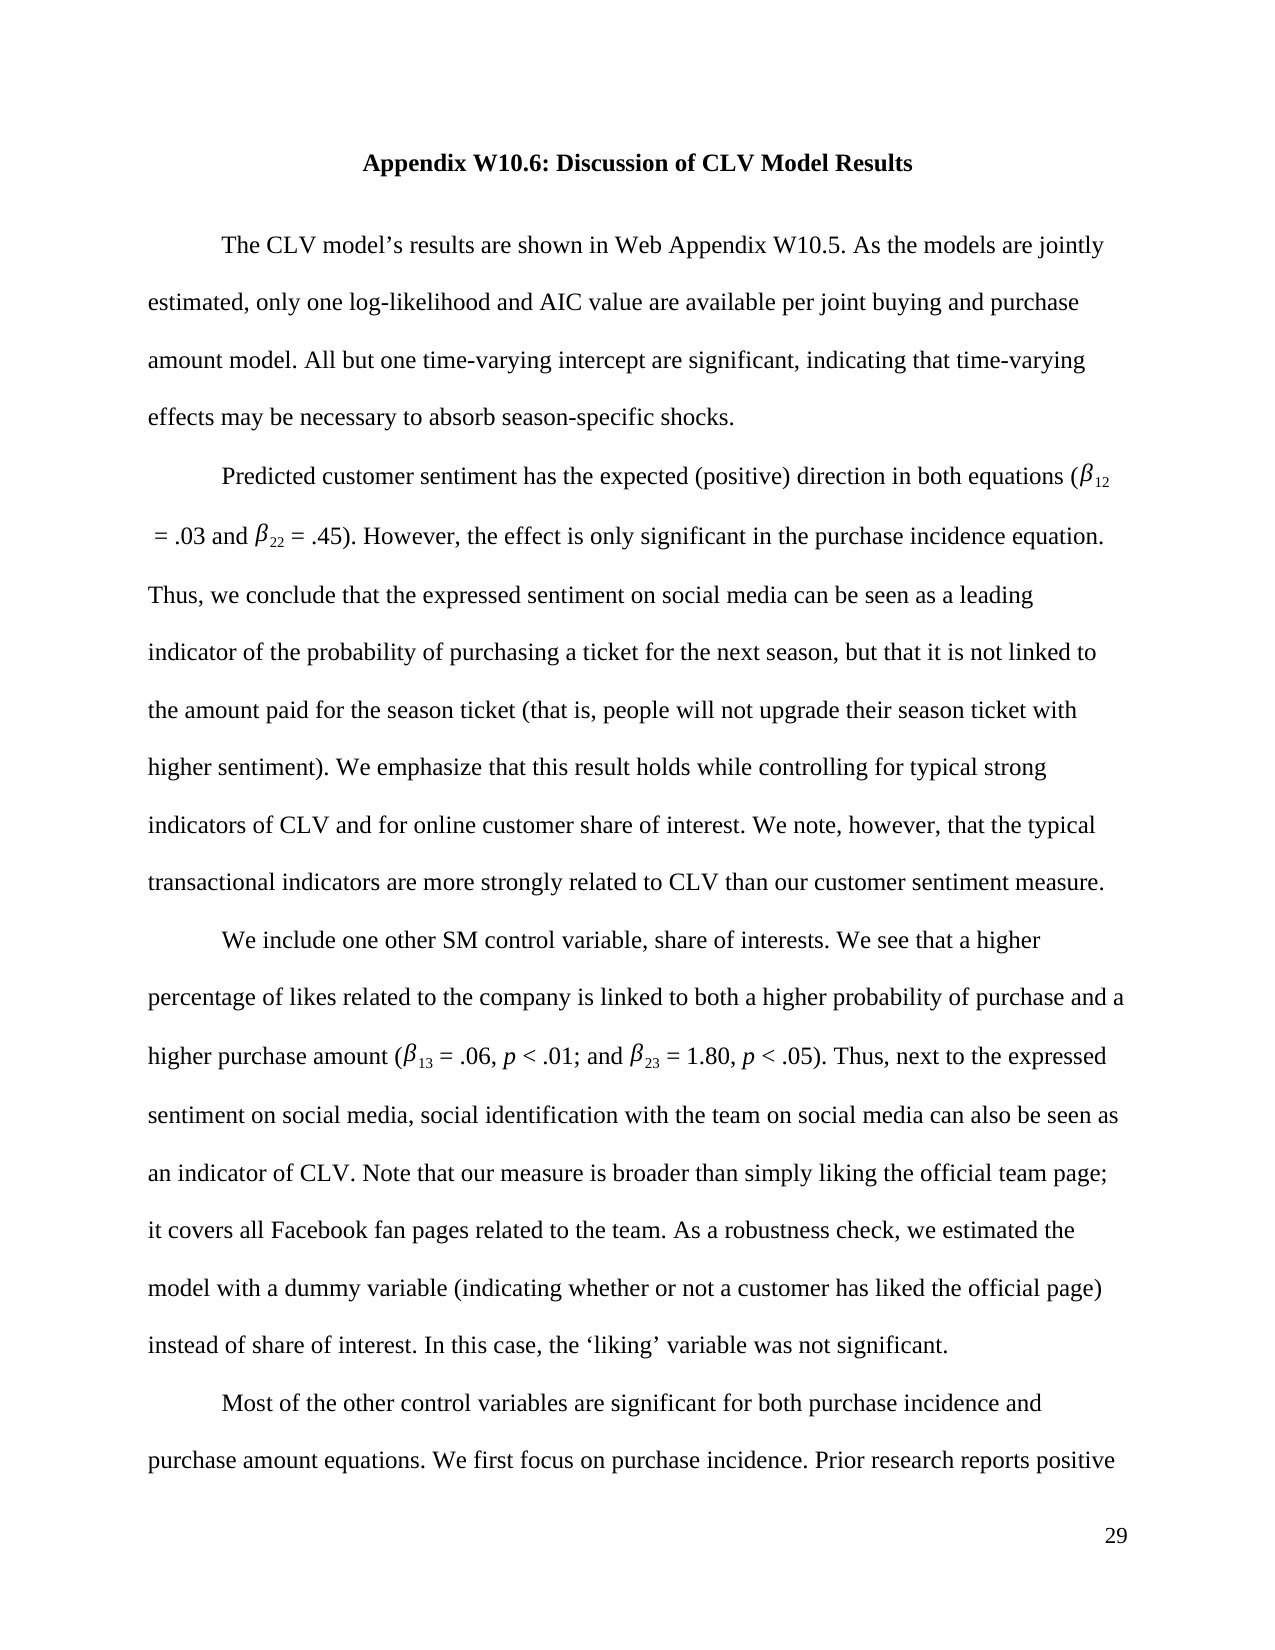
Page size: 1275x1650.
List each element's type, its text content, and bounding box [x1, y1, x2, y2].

text We include one other SM control variable, share of interests. We see that a higher percentage of likes related to the company is linked to both a higher probability of purchase and a higher purchase amount ( = .06, p < .01; and = 1.80, p < .05). Thus, next to the expressed sentiment on social media, social identification with the team on social media can also be seen as an indicator of CLV. Note that our measure is broader than simply liking the official team page; it covers all Facebook fan pages related to the team. As a robustness check, we estimated the model with a dummy variable (indicating whether or not a customer has liked the official page) instead of share of interest. In this case, the ‘liking’ variable was not significant. [148, 925, 1127, 1359]
text Appendix W10.6: Discussion of CLV Model Results [148, 148, 1127, 176]
text The CLV model’s results are shown in Web Appendix W10.5. As the models are jointly estimated, only one log-likelihood and AIC value are available per joint buying and purchase amount model. All but one time-varying intercept are significant, indicating that time-varying effects may be necessary to absorb season-specific shocks. [148, 230, 1127, 431]
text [148, 1388, 1127, 1474]
text Predicted customer sentiment has the expected (positive) direction in both equations ( = .03 and = .45). However, the effect is only significant in the purchase incidence equation. Thus, we conclude that the expressed sentiment on social media can be seen as a leading indicator of the probability of purchasing a ticket for the next season, but that it is not linked to the amount paid for the season ticket (that is, people will not upgrade their season ticket with higher sentiment). We emphasize that this result holds while controlling for typical strong indicators of CLV and for online customer share of interest. We note, however, that the typical transactional indicators are more strongly related to CLV than our customer sentiment measure. [148, 460, 1127, 896]
